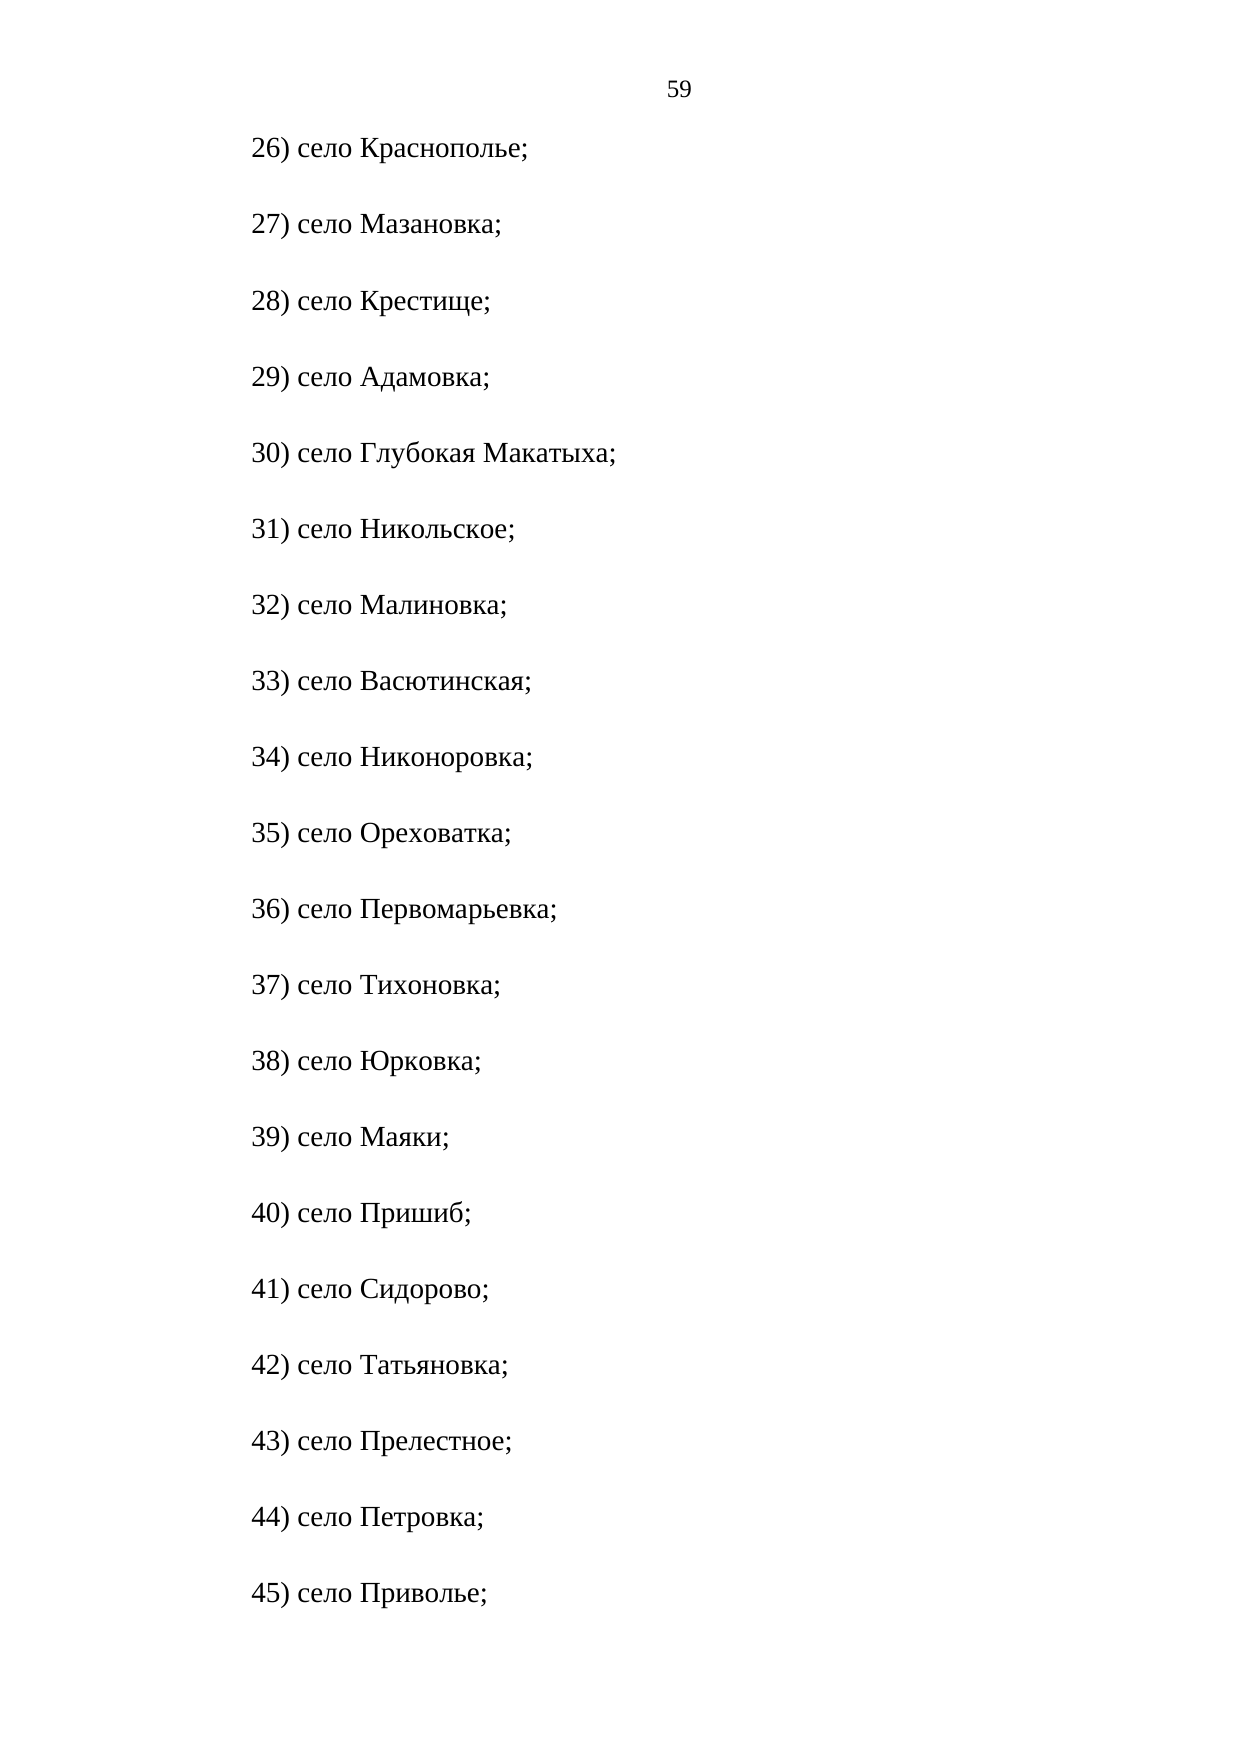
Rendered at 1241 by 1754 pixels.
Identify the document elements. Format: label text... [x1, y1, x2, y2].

text 31) село Никольское; [177, 511, 1181, 544]
text 40) село Пришиб; [177, 1195, 1181, 1229]
text 29) село Адамовка; [177, 359, 1181, 392]
text 43) село Прелестное; [177, 1423, 1181, 1457]
text 33) село Васютинская; [177, 663, 1181, 696]
text 32) село Малиновка; [177, 587, 1181, 620]
text 28) село Крестище; [177, 283, 1181, 316]
text 39) село Маяки; [177, 1119, 1181, 1153]
text 30) село Глубокая Макатыха; [177, 435, 1181, 468]
text 42) село Татьяновка; [177, 1347, 1181, 1381]
text 44) село Петровка; [177, 1499, 1181, 1533]
text 27) село Мазановка; [177, 207, 1181, 240]
text 26) село Краснополье; [177, 131, 1181, 164]
text 36) село Первомарьевка; [177, 891, 1181, 924]
text 38) село Юрковка; [177, 1043, 1181, 1077]
text 45) село Приволье; [177, 1575, 1181, 1609]
text 41) село Сидорово; [177, 1271, 1181, 1305]
text 35) село Ореховатка; [177, 815, 1181, 848]
text 37) село Тихоновка; [177, 967, 1181, 1001]
text 34) село Никоноровка; [177, 739, 1181, 772]
